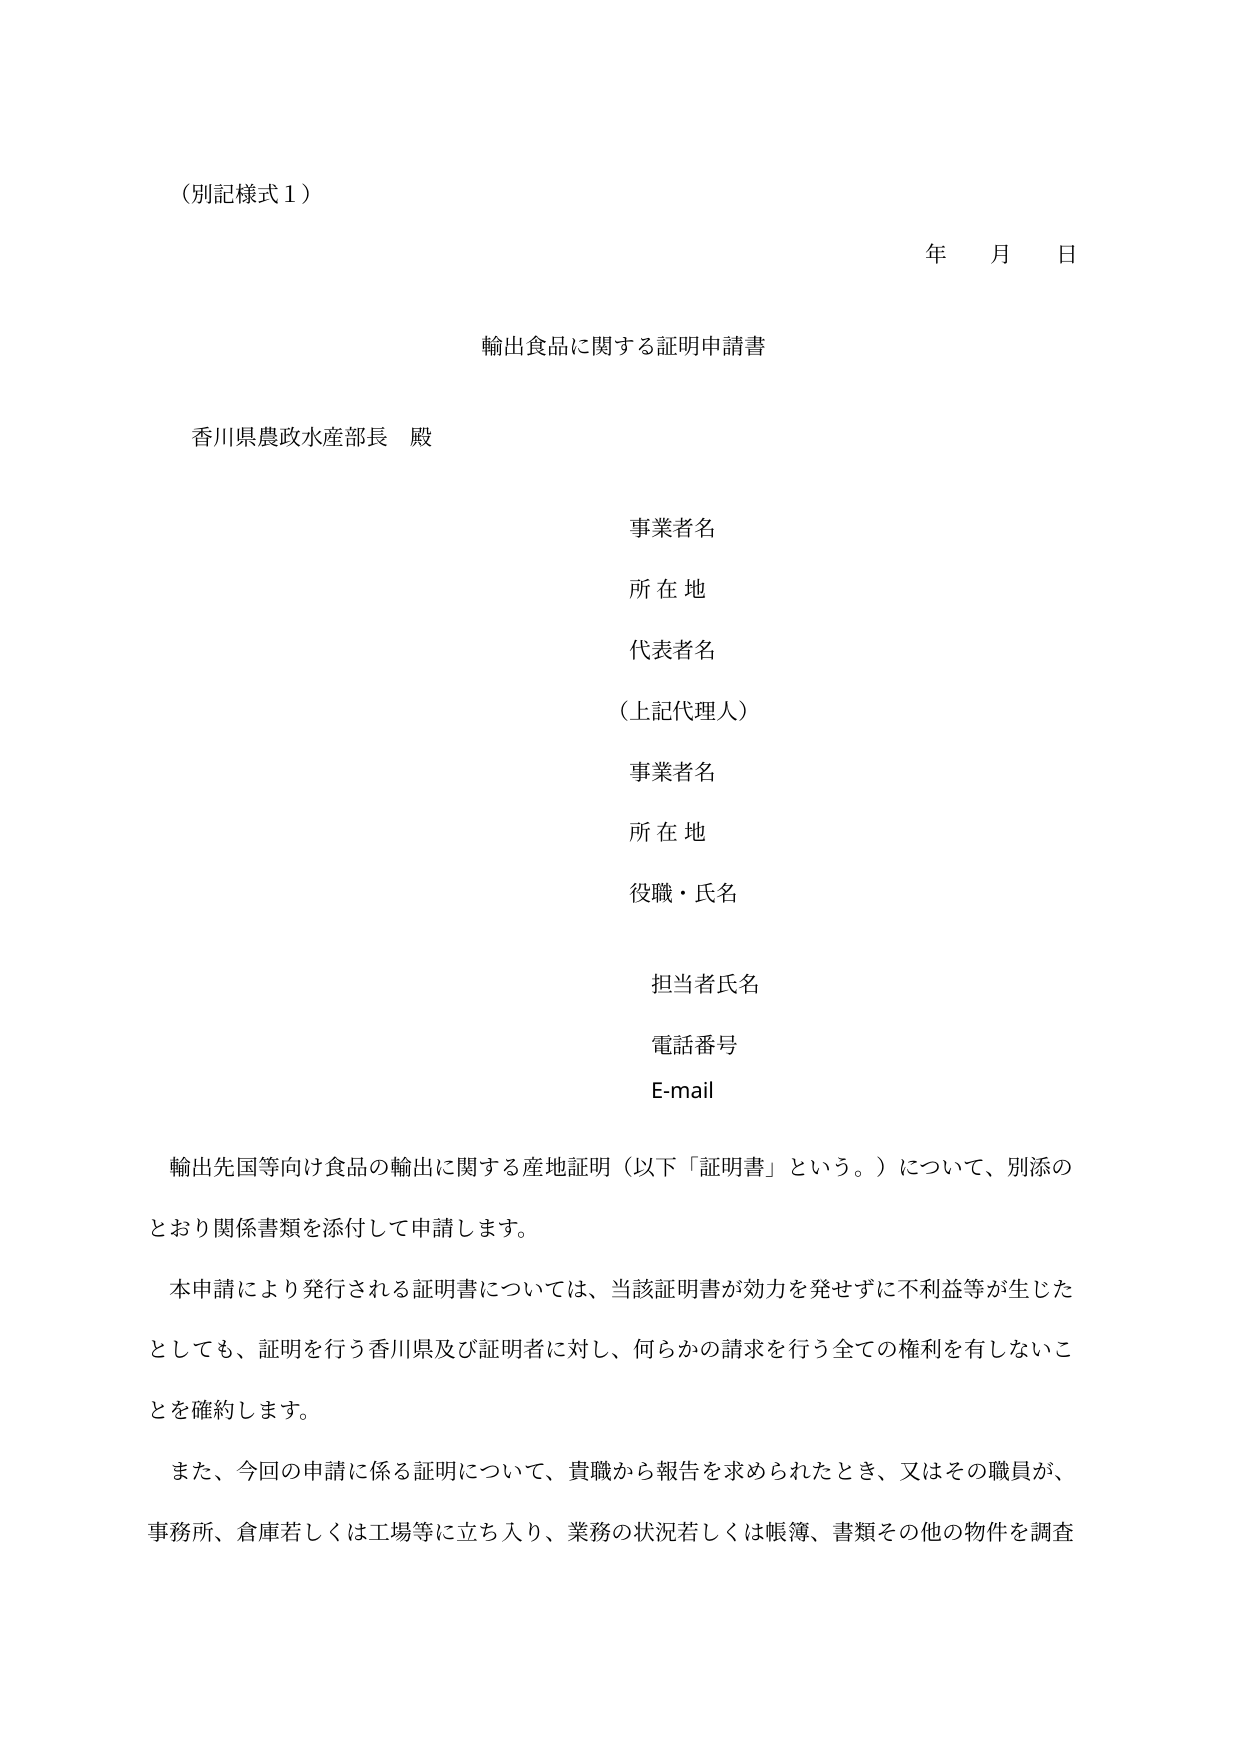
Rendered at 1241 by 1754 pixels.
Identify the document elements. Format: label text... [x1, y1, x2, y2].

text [148, 1440, 1078, 1561]
text 所 在 地 [148, 558, 1078, 618]
text 本申請により発行される証明書については、当該証明書が効力を発せずに不利益等が生じたとしても、証明を行う香川県及び証明者に対し、何らかの請求を行う全ての権利を有しないことを確約します。 [148, 1257, 1078, 1440]
text （上記代理人） [148, 679, 1078, 740]
text 代表者名 [148, 618, 1078, 679]
text 年 月 日 [148, 223, 1078, 284]
text 電話番号 [148, 1014, 1078, 1075]
text E-mail [148, 1075, 1078, 1105]
text 事業者名 [148, 740, 1078, 801]
text 事業者名 [148, 497, 1078, 558]
text 香川県農政水産部長 殿 [148, 406, 1078, 466]
text 輸出先国等向け食品の輸出に関する産地証明（以下「証明書」という。）について、別添のとおり関係書類を添付して申請します。 [148, 1136, 1078, 1257]
text 所 在 地 [148, 801, 1078, 862]
text 担当者氏名 [148, 953, 1078, 1014]
text （別記様式１） [148, 162, 1078, 223]
text 輸出食品に関する証明申請書 [148, 314, 1078, 375]
text 役職・氏名 [148, 862, 1078, 923]
